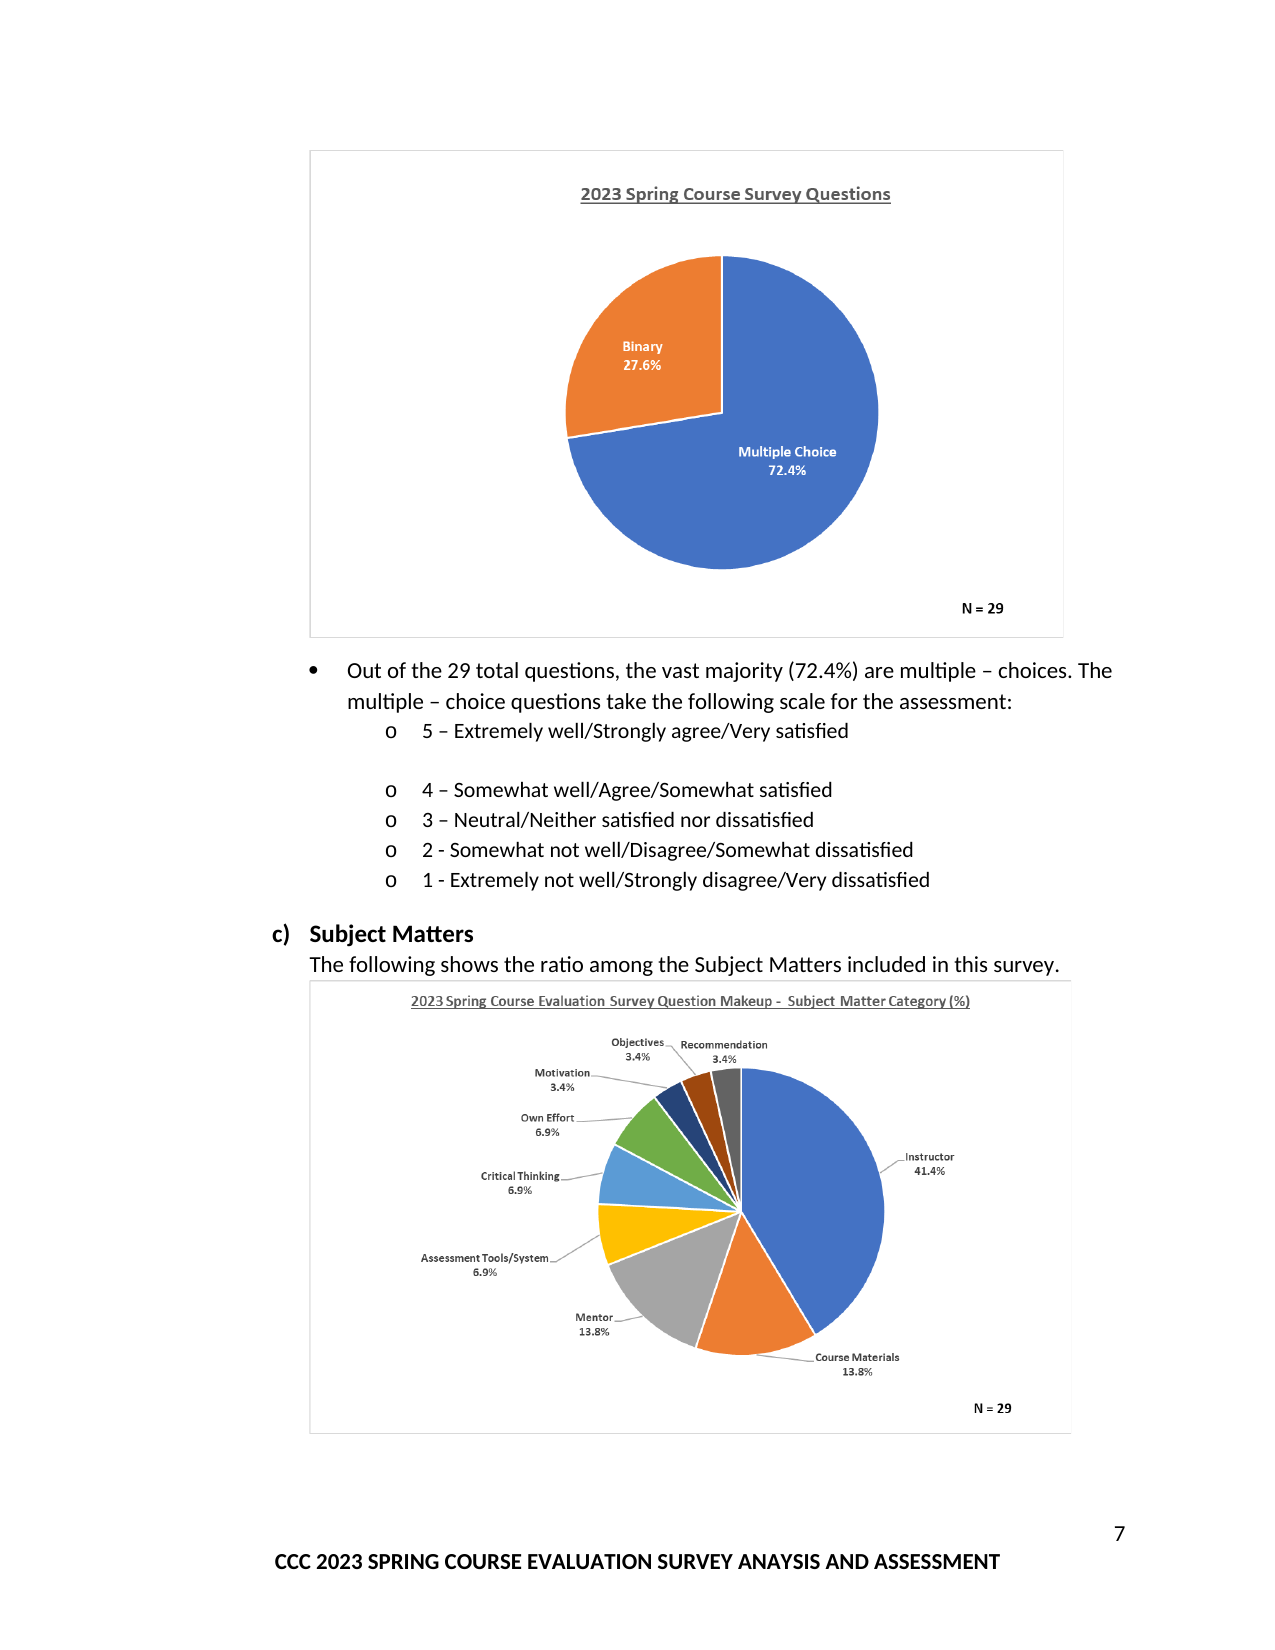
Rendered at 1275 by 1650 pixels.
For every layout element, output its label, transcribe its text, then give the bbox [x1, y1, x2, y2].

list 1 - Extremely not well/Strongly disagree/Very dissatisfied [384, 866, 1125, 894]
list Out of the 29 total questions, the vast majority (72.4%) are multiple – choices. The multiple – choice questions take the following scale for the assessment: [309, 657, 1125, 715]
picture [309, 150, 1064, 638]
list Subject Matters [272, 918, 1125, 948]
list 3 – Neutral/Neither satisfied nor dissatisfied [384, 806, 1125, 834]
list 5 – Extremely well/Strongly agree/Very satisfied [384, 717, 1125, 745]
list 4 – Somewhat well/Agree/Somewhat satisfied [384, 776, 1125, 804]
picture [309, 980, 1072, 1434]
list The following shows the ratio among the Subject Matters included in this survey. [281, 951, 1125, 979]
list 2 - Somewhat not well/Disagree/Somewhat dissatisfied [384, 836, 1125, 864]
